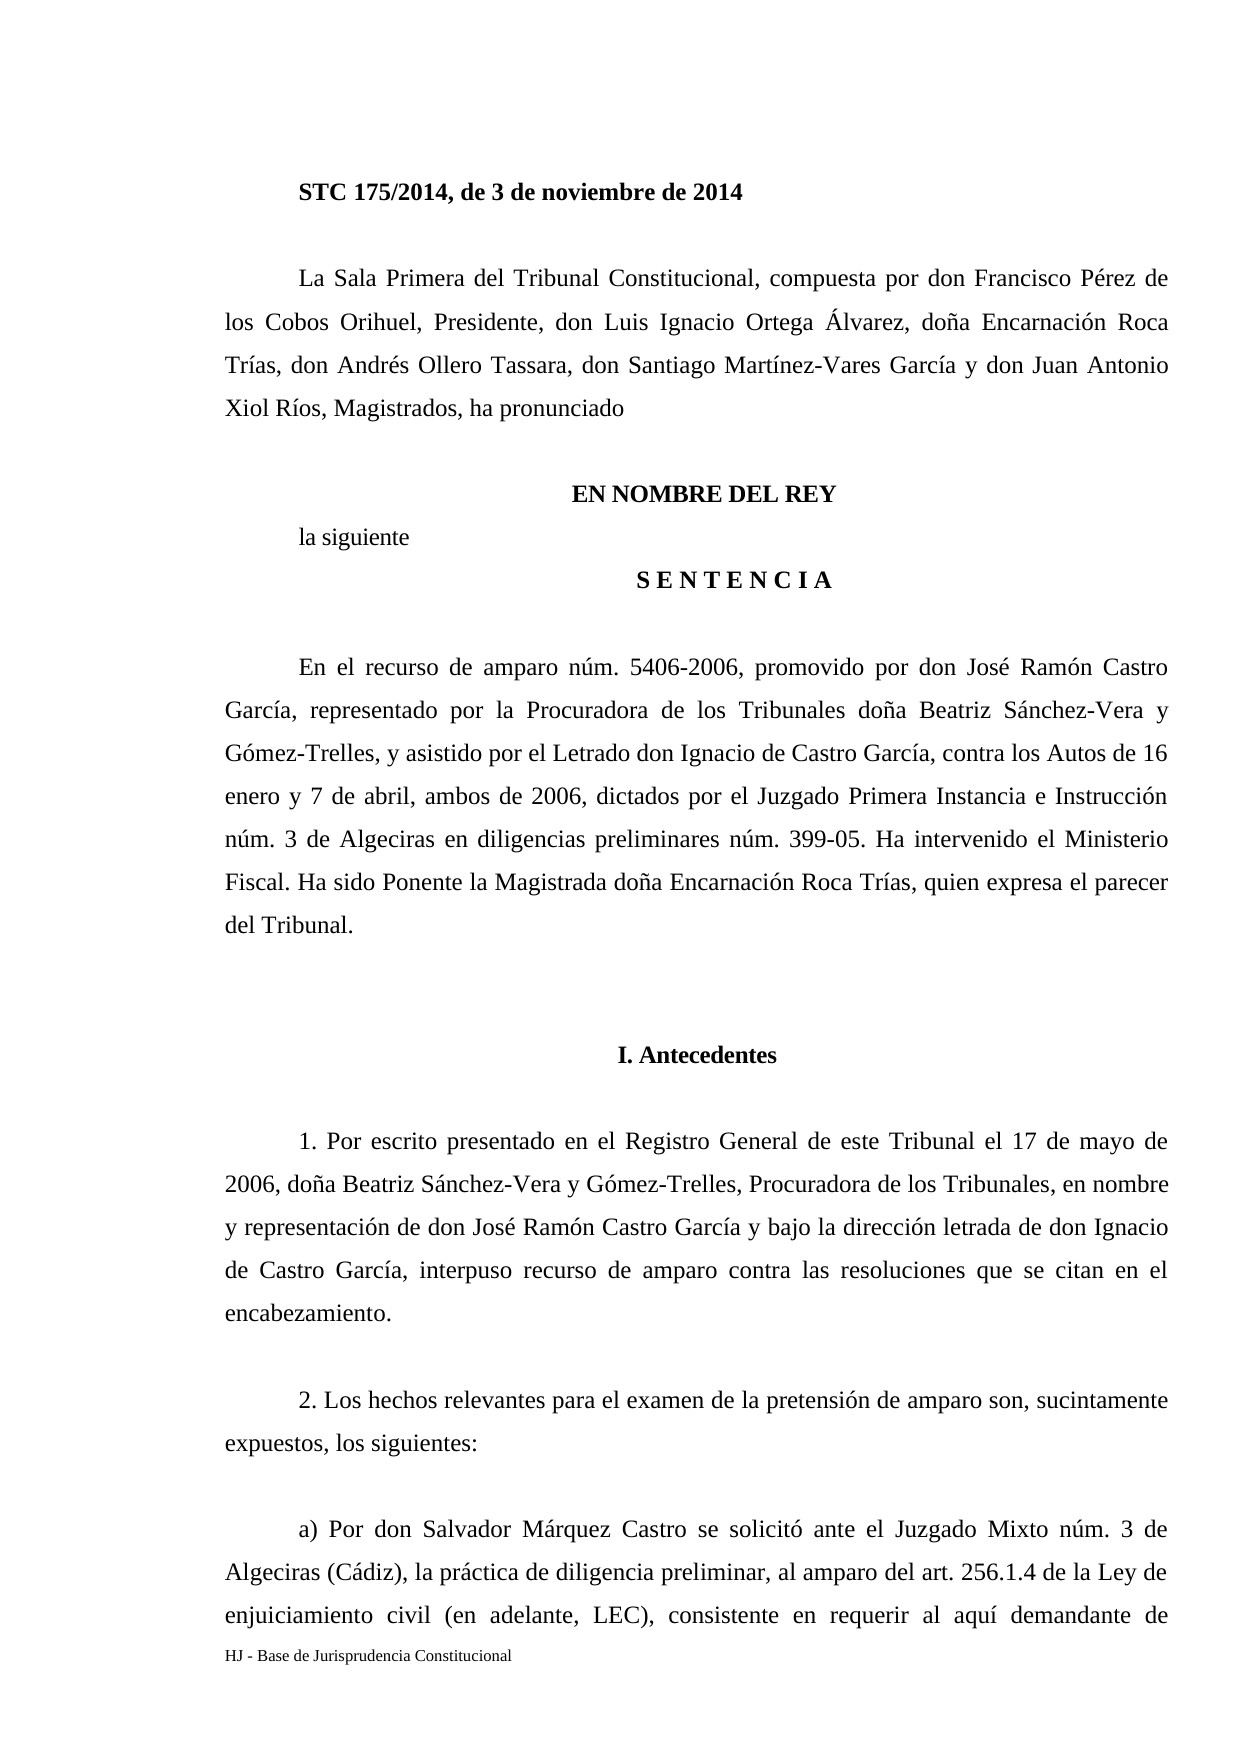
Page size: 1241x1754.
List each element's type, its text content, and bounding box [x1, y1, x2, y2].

text STC 175/2014, de 3 de noviembre de 2014 [224, 177, 1169, 206]
text S E N T E N C I A [224, 565, 1169, 594]
text la siguiente [224, 522, 1110, 551]
text I. Antecedentes [224, 1040, 1169, 1068]
text 1. Por escrito presentado en el Registro General de este Tribunal el 17 de mayo de 2006, doña Beatriz Sánchez-Vera y Gómez-Trelles, Procuradora de los Tribunales, en nombre y representación de don José Ramón Castro García y bajo la dirección letrada de don Ignacio de Castro García, interpuso recurso de amparo contra las resoluciones que se citan en el encabezamiento. [224, 1126, 1169, 1327]
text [224, 1514, 1169, 1629]
text EN NOMBRE DEL REY [224, 479, 1110, 508]
text En el recurso de amparo núm. 5406-2006, promovido por don José Ramón Castro García, representado por la Procuradora de los Tribunales doña Beatriz Sánchez-Vera y Gómez-Trelles, y asistido por el Letrado don Ignacio de Castro García, contra los Autos de 16 enero y 7 de abril, ambos de 2006, dictados por el Juzgado Primera Instancia e Instrucción núm. 3 de Algeciras en diligencias preliminares núm. 399-05. Ha intervenido el Ministerio Fiscal. Ha sido Ponente la Magistrada doña Encarnación Roca Trías, quien expresa el parecer del Tribunal. [224, 652, 1169, 939]
text La Sala Primera del Tribunal Constitucional, compuesta por don Francisco Pérez de los Cobos Orihuel, Presidente, don Luis Ignacio Ortega Álvarez, doña Encarnación Roca Trías, don Andrés Ollero Tassara, don Santiago Martínez-Vares García y don Juan Antonio Xiol Ríos, Magistrados, ha pronunciado [224, 263, 1169, 422]
text 2. Los hechos relevantes para el examen de la pretensión de amparo son, sucintamente expuestos, los siguientes: [224, 1385, 1169, 1457]
